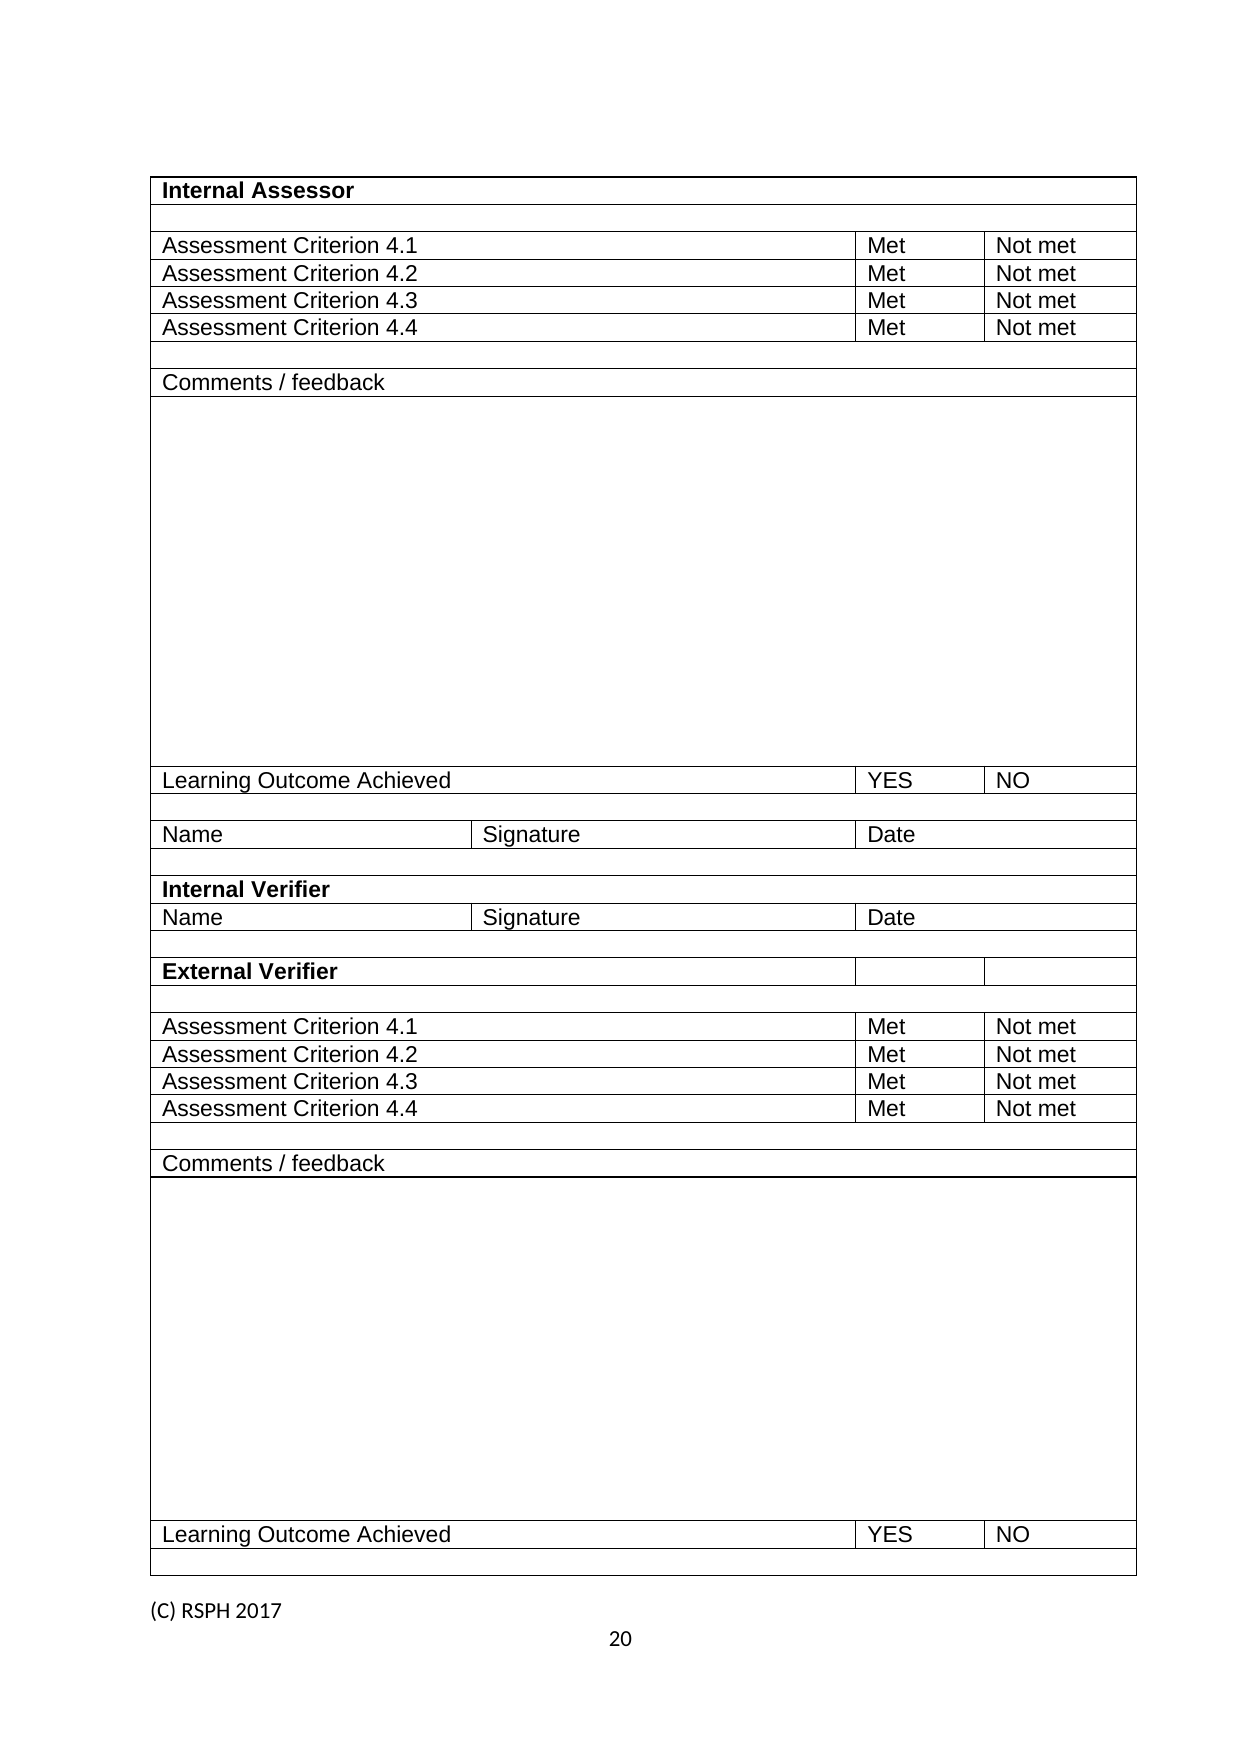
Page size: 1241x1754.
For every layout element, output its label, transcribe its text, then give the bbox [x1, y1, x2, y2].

table_cell Not met [985, 1095, 1136, 1122]
table_cell Comments / feedback [151, 1150, 1136, 1176]
table_cell Learning Outcome Achieved [151, 767, 855, 793]
table_cell Date [856, 904, 1136, 930]
table_cell [151, 205, 1136, 231]
table_cell [856, 958, 984, 985]
table_cell Met [856, 1095, 984, 1122]
table_cell Assessment Criterion 4.1 [151, 232, 855, 258]
table_cell Not met [985, 287, 1136, 313]
table_cell [151, 1549, 1136, 1575]
table_cell [151, 342, 1136, 368]
table_cell Comments / feedback [151, 369, 1136, 396]
table_cell Signature [472, 821, 855, 848]
table_cell [151, 794, 1136, 820]
table_cell Not met [985, 1068, 1136, 1094]
table_cell NO [985, 767, 1136, 793]
table_cell YES [856, 767, 984, 793]
table_cell Internal Verifier [151, 876, 1136, 902]
table_cell NO [985, 1521, 1136, 1547]
table_cell Signature [472, 904, 855, 930]
table_cell Met [856, 232, 984, 258]
table_cell Assessment Criterion 4.2 [151, 1041, 855, 1067]
table_cell Met [856, 260, 984, 286]
table_cell [151, 1178, 1136, 1520]
table_header Internal Assessor [151, 178, 1136, 204]
table_cell [151, 1123, 1136, 1149]
table_cell YES [856, 1521, 984, 1547]
table_cell Not met [985, 1041, 1136, 1067]
table_cell [151, 849, 1136, 875]
table_cell Name [151, 904, 471, 930]
table_cell Assessment Criterion 4.2 [151, 260, 855, 286]
table_cell Not met [985, 1013, 1136, 1039]
table_cell External Verifier [151, 958, 855, 985]
table_cell Met [856, 1041, 984, 1067]
table_cell Met [856, 1013, 984, 1039]
table_cell Met [856, 314, 984, 341]
table_cell Name [151, 821, 471, 848]
table_cell Met [856, 1068, 984, 1094]
table_cell [151, 986, 1136, 1012]
table_cell Not met [985, 260, 1136, 286]
table_cell Not met [985, 314, 1136, 341]
table_cell Met [856, 287, 984, 313]
table_cell Assessment Criterion 4.3 [151, 287, 855, 313]
table_cell [985, 958, 1136, 985]
table_cell Assessment Criterion 4.1 [151, 1013, 855, 1039]
table_cell Assessment Criterion 4.4 [151, 1095, 855, 1122]
table_cell Date [856, 821, 1136, 848]
table_cell Learning Outcome Achieved [151, 1521, 855, 1547]
table_cell [151, 397, 1136, 766]
table_cell Not met [985, 232, 1136, 258]
table_cell Assessment Criterion 4.4 [151, 314, 855, 341]
table_cell [151, 931, 1136, 957]
table_cell Assessment Criterion 4.3 [151, 1068, 855, 1094]
